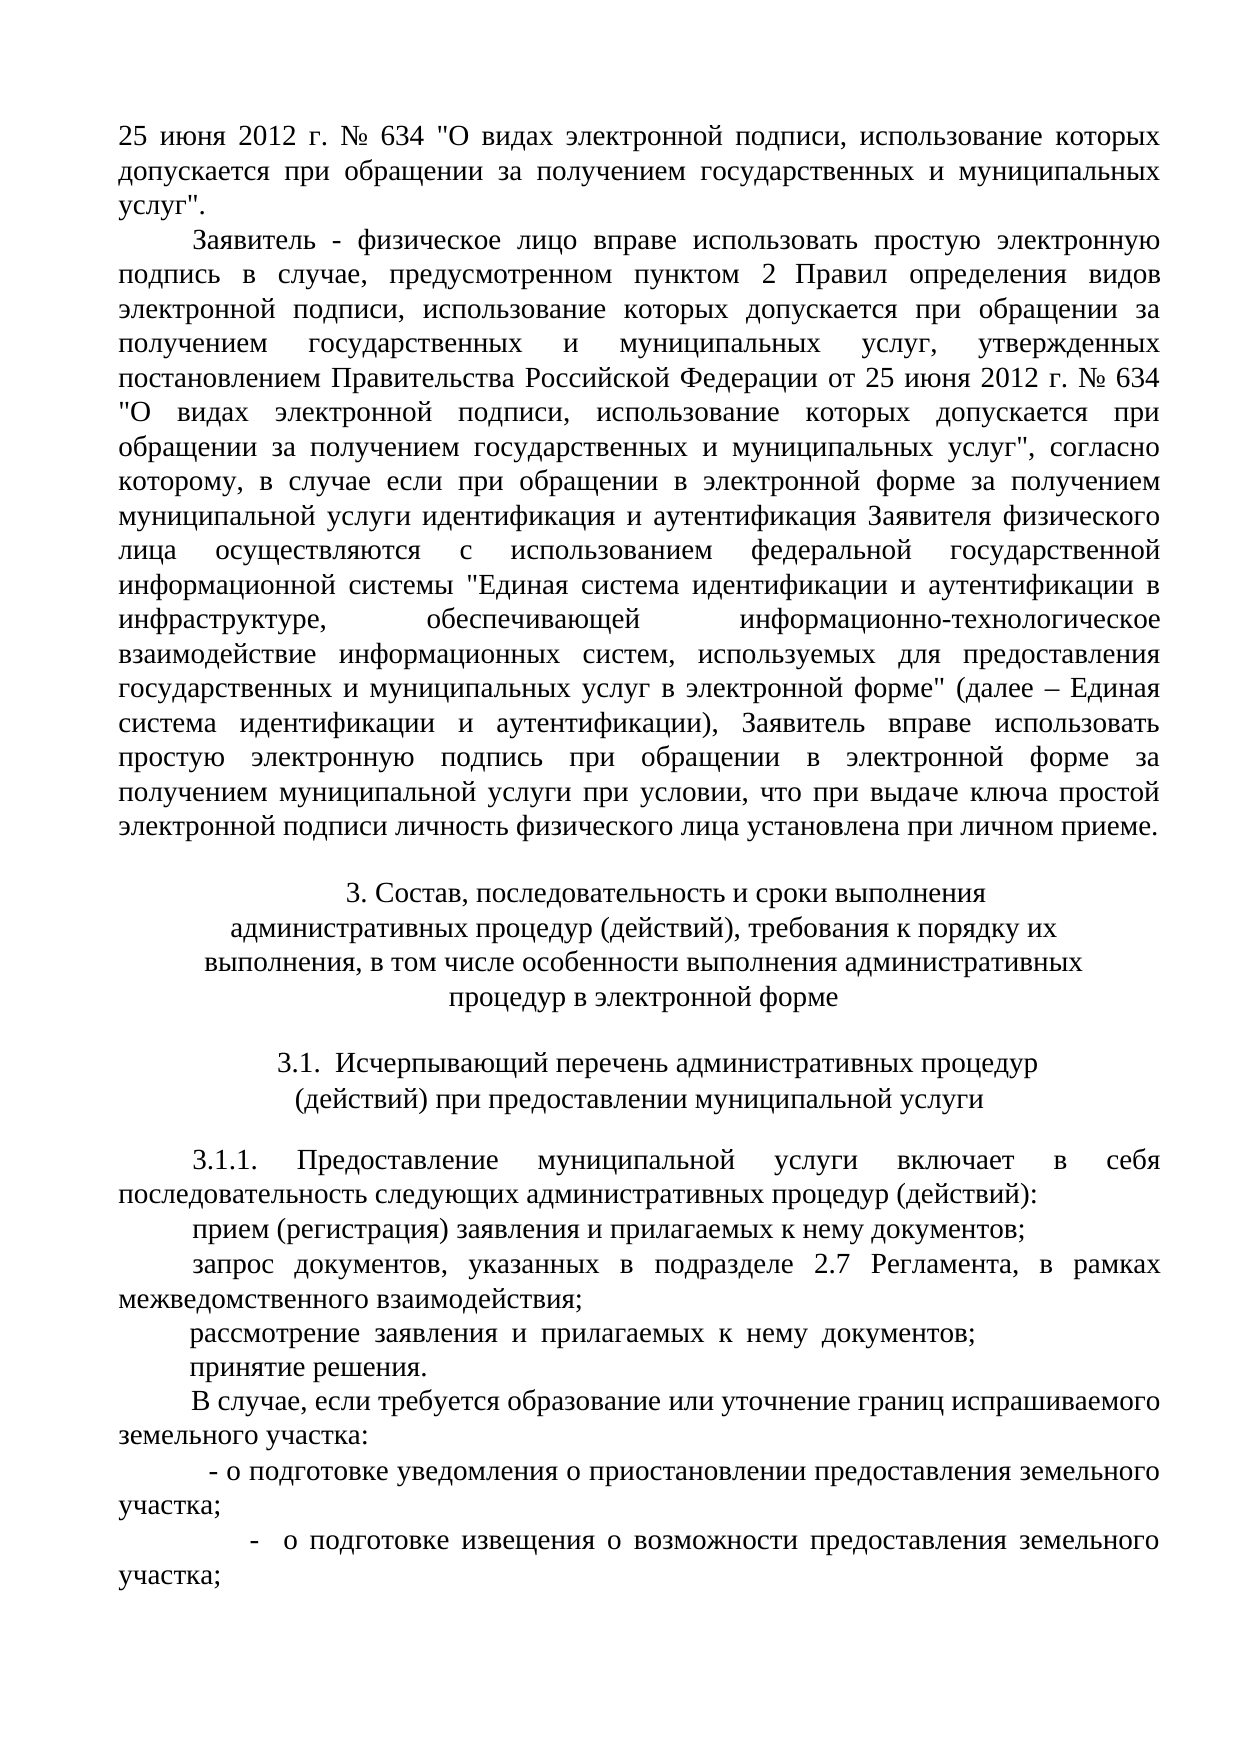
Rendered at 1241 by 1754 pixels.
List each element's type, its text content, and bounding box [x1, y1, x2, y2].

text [118, 118, 1161, 221]
list Исчерпывающий перечень административных процедур [163, 1045, 1152, 1079]
list Состав, последовательность и сроки выполнения административных процедур (действий), требования к порядку их выполнения, в том числе особенности выполнения административных процедур в электронной форме [192, 875, 1095, 1012]
text - о подготовке уведомления о приостановлении предоставления земельного участка; [118, 1453, 1161, 1521]
text В случае, если требуется образование или уточнение границ испрашиваемого земельного участка: [118, 1383, 1161, 1451]
text Заявитель - физическое лицо вправе использовать простую электронную подпись в случае, предусмотренном пунктом 2 Правил определения видов электронной подписи, использование которых допускается при обращении за получением государственных и муниципальных услуг, утвержденных постановлением Правительства Российской Федерации от 25 июня 2012 г. № 634 "О видах электронной подписи, использование которых допускается при обращении за получением государственных и муниципальных услуг", согласно которому, в случае если при обращении в электронной форме за получением муниципальной услуги идентификация и аутентификация Заявителя физического лица осуществляются с использованием федеральной государственной информационной системы "Единая система идентификации и аутентификации в инфраструктуре, обеспечивающей информационно-технологическое взаимодействие информационных систем, используемых для предоставления государственных и муниципальных услуг в электронной форме" (далее – Единая система идентификации и аутентификации), Заявитель вправе использовать простую электронную подпись при обращении в электронной форме за получением муниципальной услуги при условии, что при выдаче ключа простой электронной подписи личность физического лица установлена при личном приеме. [118, 222, 1161, 842]
text запрос документов, указанных в подразделе 2.7 Регламента, в рамках межведомственного взаимодействия; [118, 1247, 1161, 1314]
text - о подготовке извещения о возможности предоставления земельного участка; [118, 1522, 1161, 1591]
text рассмотрение заявления и прилагаемых к нему документов; принятие решения. [189, 1316, 977, 1382]
text 3.1.1. Предоставление муниципальной услуги включает в себя последовательность следующих административных процедур (действий): [118, 1142, 1161, 1210]
text (действий) при предоставлении муниципальной услуги [120, 1081, 1159, 1114]
text прием (регистрация) заявления и прилагаемых к нему документов; [118, 1212, 1161, 1245]
